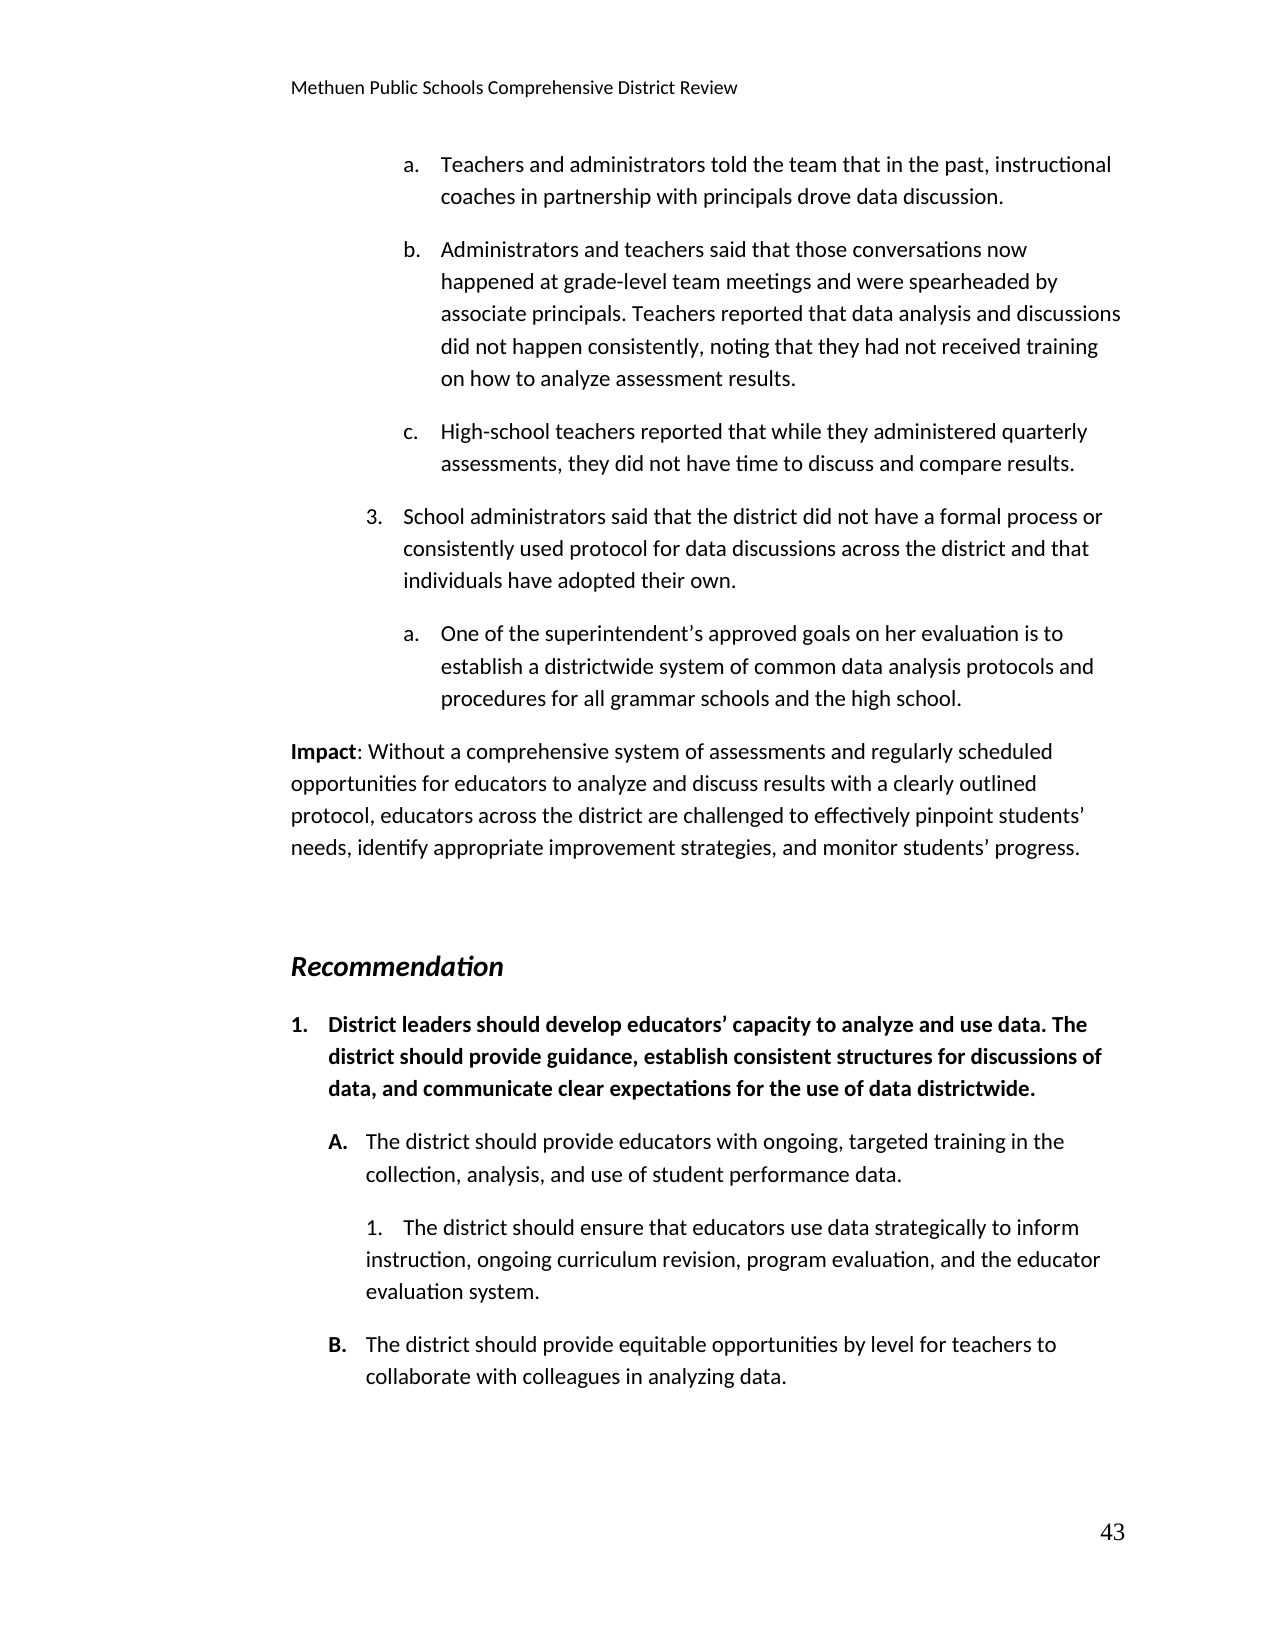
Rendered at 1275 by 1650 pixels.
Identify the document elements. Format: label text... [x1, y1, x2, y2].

list School administrators said that the district did not have a formal process or consistently used protocol for data discussions across the district and that individuals have adopted their own. [366, 502, 1125, 594]
text B. The district should provide equitable opportunities by level for teachers to collaborate with colleagues in analyzing data. [291, 1330, 1125, 1390]
list One of the superintendent’s approved goals on her evaluation is to establish a districtwide system of common data analysis protocols and procedures for all grammar schools and the high school. [403, 619, 1125, 712]
text Impact: Without a comprehensive system of assessments and regularly scheduled opportunities for educators to analyze and discuss results with a clearly outlined protocol, educators across the district are challenged to effectively pinpoint students’ needs, identify appropriate improvement strategies, and monitor students’ progress. [291, 737, 1125, 862]
text Recommendation [291, 948, 1125, 984]
list Administrators and teachers said that those conversations now happened at grade-level team meetings and were spearheaded by associate principals. Teachers reported that data analysis and discussions did not happen consistently, noting that they had not received training on how to analyze assessment results. [403, 235, 1125, 392]
list High-school teachers reported that while they administered quarterly assessments, they did not have time to discuss and compare results. [403, 417, 1125, 477]
text 1. The district should ensure that educators use data strategically to inform instruction, ongoing curriculum revision, program evaluation, and the educator evaluation system. [291, 1213, 1125, 1305]
list District leaders should develop educators’ capacity to analyze and use data. The district should provide guidance, establish consistent structures for discussions of data, and communicate clear expectations for the use of data districtwide. [291, 1010, 1125, 1102]
list The district should provide educators with ongoing, targeted training in the collection, analysis, and use of student performance data. [328, 1127, 1125, 1188]
list Teachers and administrators told the team that in the past, instructional coaches in partnership with principals drove data discussion. [403, 150, 1125, 210]
